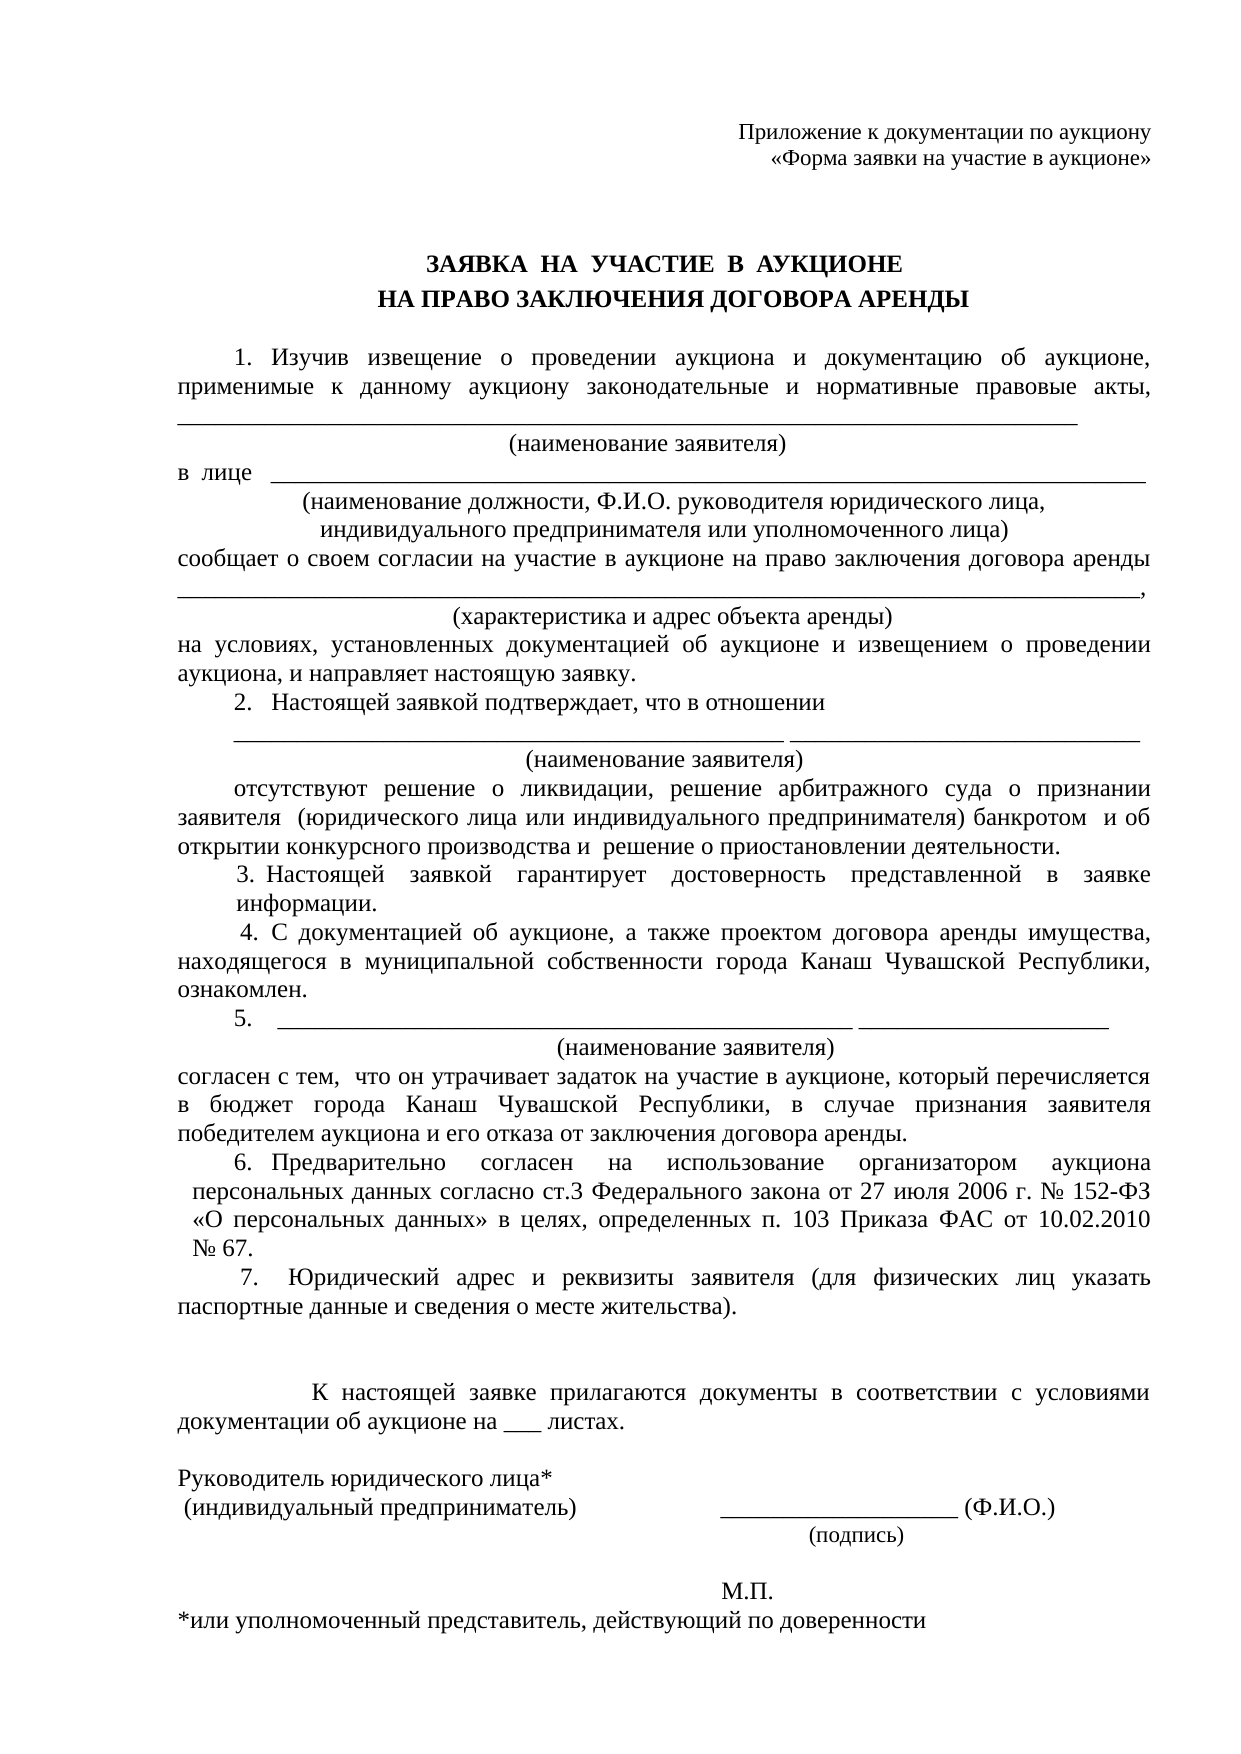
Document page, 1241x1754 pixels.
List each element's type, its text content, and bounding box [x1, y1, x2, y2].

list Настоящей заявкой подтверждает, что в отношении [233, 687, 1152, 716]
text (индивидуальный предприниматель) ___________________ (Ф.И.О.) [177, 1492, 1152, 1521]
text отсутствуют решение о ликвидации, решение арбитражного суда о признании заявителя (юридического лица или индивидуального предпринимателя) банкротом и об открытии конкурсного производства и решение о приостановлении деятельности. [177, 773, 1152, 859]
list Юридический адрес и реквизиты заявителя (для физических лиц указать паспортные данные и сведения о месте жительства). [177, 1262, 1152, 1319]
text согласен с тем, что он утрачивает задаток на участие в аукционе, который перечисляется в бюджет города Канаш Чувашской Республики, в случае признания заявителя победителем аукциона и его отказа от заключения договора аренды. [177, 1061, 1152, 1147]
text (наименование заявителя) [177, 744, 1152, 773]
list Настоящей заявкой гарантирует достоверность представленной в заявке информации. [236, 859, 1152, 917]
text (наименование заявителя) [240, 1032, 1152, 1061]
text М.П. [177, 1576, 1152, 1605]
text «Форма заявки на участие в аукционе» [177, 144, 1152, 171]
subtitle ЗАЯВКА НА УЧАСТИЕ В АУКЦИОНЕ [177, 249, 1152, 278]
text НА ПРАВО ЗАКЛЮЧЕНИЯ ДОГОВОРА АРЕНДЫ [177, 284, 1152, 313]
text (подпись) [177, 1521, 1152, 1547]
text Приложение к документации по аукциону [177, 118, 1152, 144]
text (наименование должности, Ф.И.О. руководителя юридического лица, индивидуального предпринимателя или уполномоченного лица) [177, 486, 1152, 543]
list Предварительно согласен на использование организатором аукциона персональных данных согласно ст.3 Федерального закона от 27 июля 2006 г. № 152-ФЗ «О персональных данных» в целях, определенных п. 103 Приказа ФАС от 10.02.2010 № 67. [192, 1147, 1152, 1262]
text (наименование заявителя) [177, 428, 1152, 457]
text (характеристика и адрес объекта аренды) [346, 601, 1152, 629]
text *или уполномоченный представитель, действующий по доверенности [177, 1605, 1152, 1633]
text сообщает о своем согласии на участие в аукционе на право заключения договора аренды _____________________________________________________________________________, [177, 543, 1152, 601]
text К настоящей заявке прилагаются документы в соответствии с условиями документации об аукционе на ___ листах. [177, 1377, 1152, 1434]
list С документацией об аукционе, а также проектом договора аренды имущества, находящегося в муниципальной собственности города Канаш Чувашской Республики, ознакомлен. [177, 917, 1152, 1003]
text ____________________________________________ ____________________________ [233, 716, 1152, 744]
text в лице ______________________________________________________________________ [177, 457, 1152, 486]
text на условиях, установленных документацией об аукционе и извещением о проведении аукциона, и направляет настоящую заявку. [177, 629, 1152, 687]
text Руководитель юридического лица* [177, 1463, 1152, 1492]
text 1. Изучив извещение о проведении аукциона и документацию об аукционе, применимые к данному аукциону законодательные и нормативные правовые акты, ________________________________________________________________________ [177, 342, 1152, 428]
list ______________________________________________ ____________________ [233, 1003, 1152, 1032]
